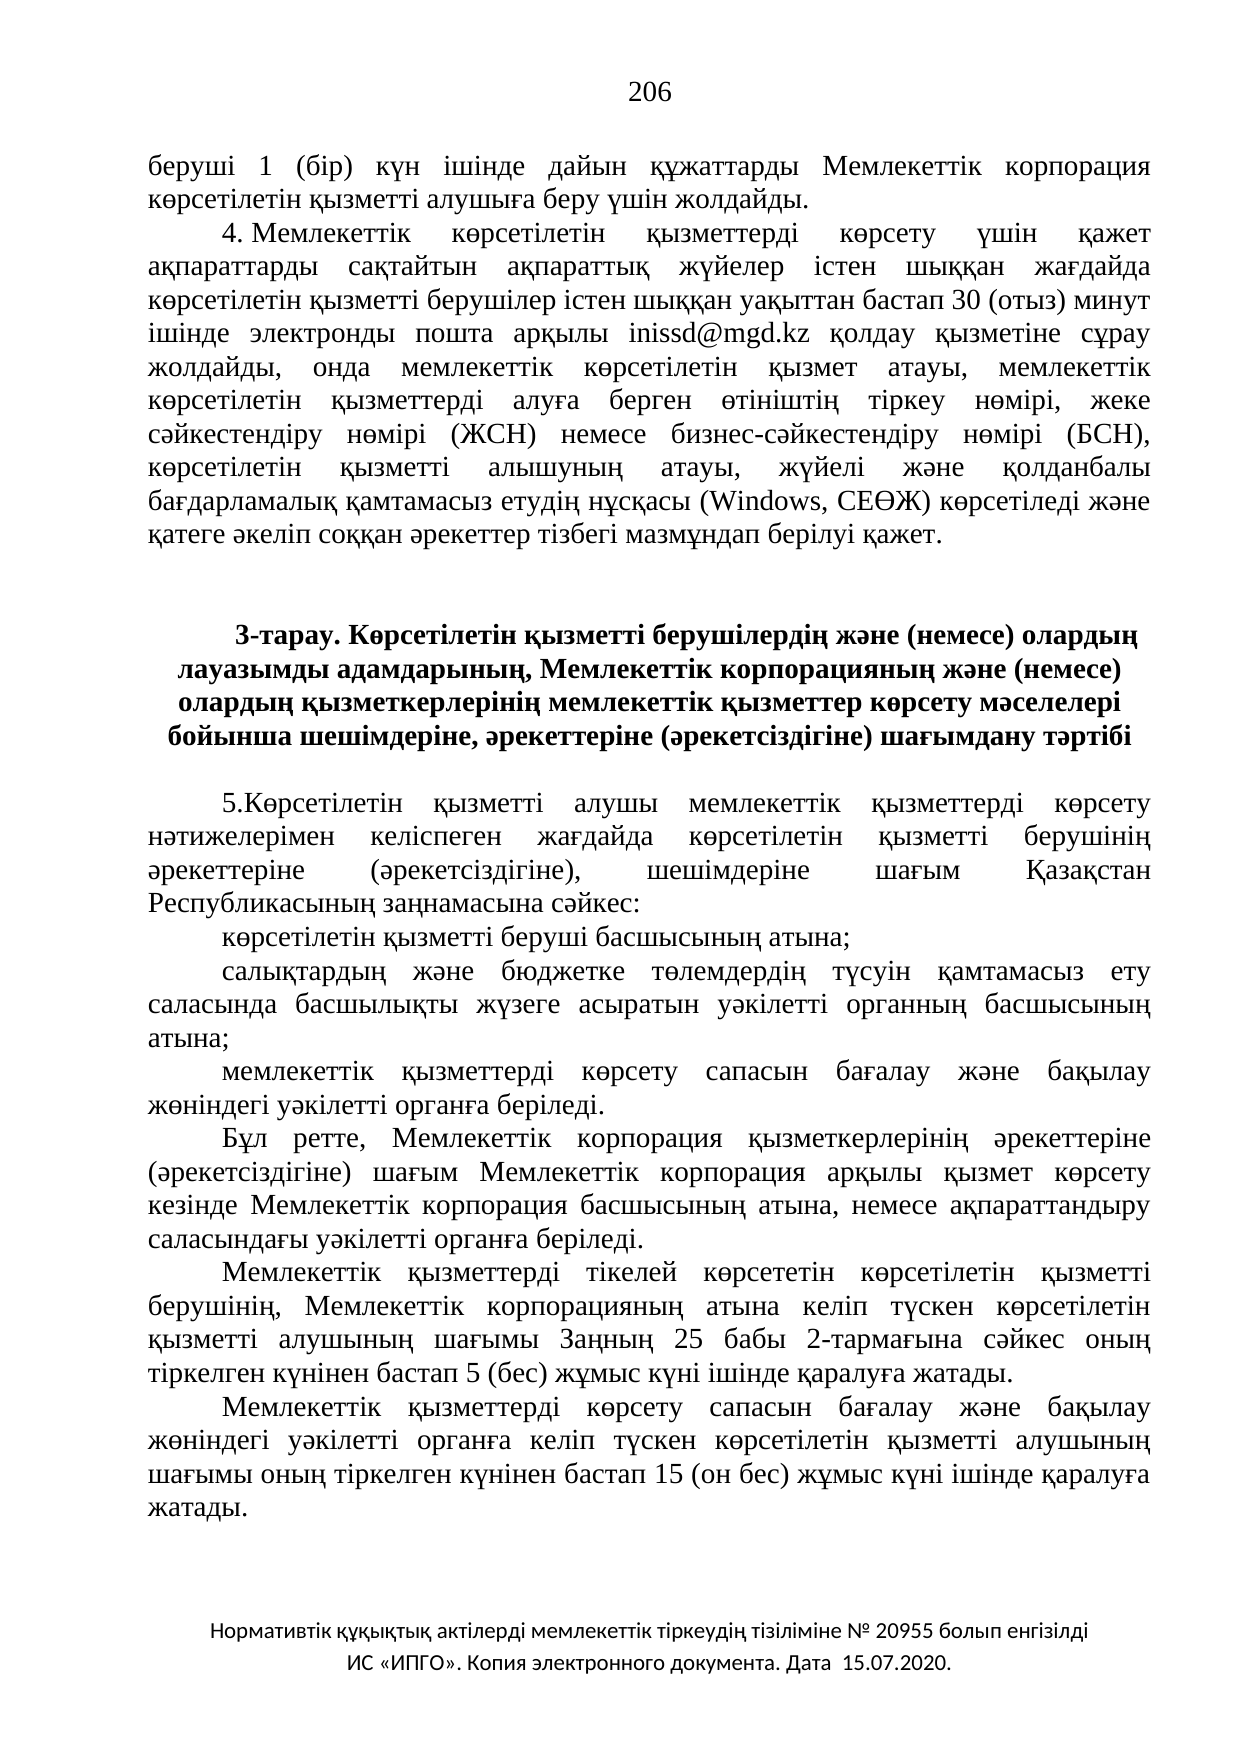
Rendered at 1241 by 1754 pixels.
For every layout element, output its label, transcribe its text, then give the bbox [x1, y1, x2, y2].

text Мемлекеттік қызметтерді көрсету сапасын бағалау және бақылау жөніндегі уәкілетті органға келіп түскен көрсетілетін қызметті алушының шағымы оның тіркелген күнінен бастап 15 (он бес) жұмыс күні ішінде қаралуға жатады. [148, 1389, 1152, 1523]
text салықтардың және бюджетке төлемдердің түсуін қамтамасыз ету саласында басшылықты жүзеге асыратын уәкілетті органның басшысының атына; [148, 953, 1152, 1053]
text көрсетілетін қызметті беруші басшысының атына; [148, 919, 1152, 953]
text мемлекеттік қызметтерді көрсету сапасын бағалау және бақылау жөніндегі уәкілетті органға беріледі. [148, 1053, 1152, 1120]
text 3-тарау. Көрсетілетін қызметті берушілердің және (немесе) олардың лауазымды адамдарының, Мемлекеттік корпорацияның және (немесе) олардың қызметкерлерінің мемлекеттік қызметтер көрсету мәселелері бойынша шешімдеріне, әрекеттеріне (әрекетсіздігіне) шағымдану тәртібі [148, 617, 1152, 751]
text Мемлекеттік қызметтерді тікелей көрсететін көрсетілетін қызметті берушінің, Мемлекеттік корпорацияның атына келіп түскен көрсетілетін қызметті алушының шағымы Заңның 25 бабы 2-тармағына сәйкес оның тіркелген күнінен бастап 5 (бес) жұмыс күні ішінде қаралуға жатады. [148, 1254, 1152, 1389]
list Мемлекеттік көрсетілетін қызметтерді көрсету үшін қажет ақпараттарды сақтайтын ақпараттық жүйелер істен шыққан жағдайда көрсетілетін қызметті берушілер істен шыққан уақыттан бастап 30 (отыз) минут ішінде электронды пошта арқылы inissd@mgd.kz қолдау қызметіне сұрау жолдайды, онда мемлекеттік көрсетілетін қызмет атауы, мемлекеттік көрсетілетін қызметтерді алуға берген өтініштің тіркеу нөмірі, жеке сәйкестендіру нөмірі (ЖСН) немесе бизнес-сәйкестендіру нөмірі (БСН), көрсетілетін қызметті алышуның атауы, жүйелі және қолданбалы бағдарламалық қамтамасыз етудің нұсқасы (Windows, СЕӨЖ) көрсетіледі және қатеге әкеліп соққан әрекеттер тізбегі мазмұндап берілуі қажет. [148, 215, 1152, 550]
list Көрсетілетін қызметті алушы мемлекеттік қызметтерді көрсету нәтижелерімен келіспеген жағдайда көрсетілетін қызметті берушінің әрекеттеріне (әрекетсіздігіне), шешімдеріне шағым Қазақстан Республикасының заңнамасына сәйкес: [148, 785, 1152, 919]
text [148, 148, 1152, 215]
text Бұл ретте, Мемлекеттік корпорация қызметкерлерінің әрекеттеріне (әрекетсіздігіне) шағым Мемлекеттік корпорация арқылы қызмет көрсету кезінде Мемлекеттік корпорация басшысының атына, немесе ақпараттандыру саласындағы уәкілетті органға беріледі. [148, 1120, 1152, 1254]
